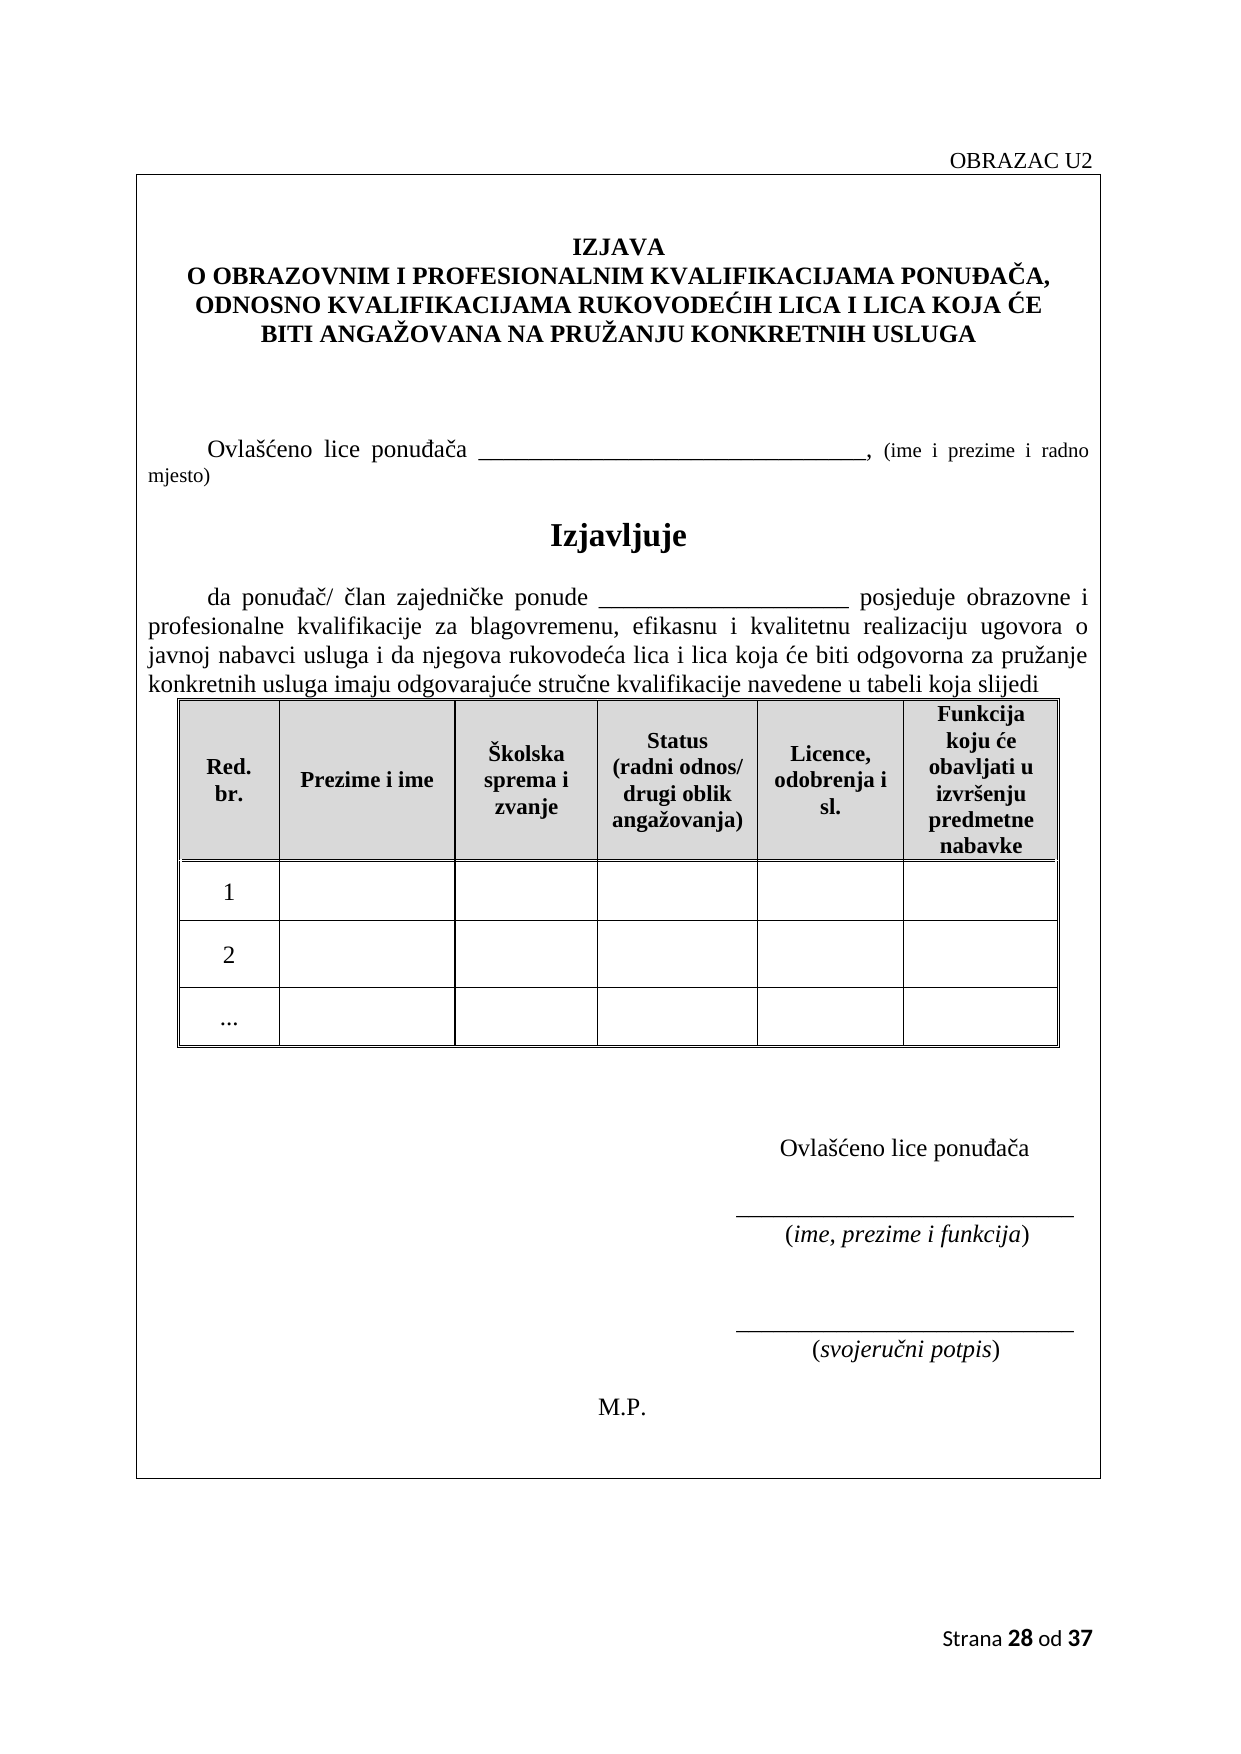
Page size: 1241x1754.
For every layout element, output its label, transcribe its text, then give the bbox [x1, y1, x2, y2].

table_header IZJAVA O OBRAZOVNIM I PROFESIONALNIM KVALIFIKACIJAMA PONUĐAČA, ODNOSNO KVALIFIKACIJAMA RUKOVODEĆIH LICA I LICA KOJA ĆE BITI ANGAŽOVANA NA PRUŽANJU KONKRETNIH USLUGA Ovlašćeno lice ponuđača _______________________________, (ime i prezime i radno mjesto) Izjavljuje da ponuđač/ član zajedničke ponude ____________________ posjeduje obrazovne i profesionalne kvalifikacije za blagovremenu, efikasnu i kvalitetnu realizaciju ugovora o javnoj nabavci usluga i da njegova rukovodeća lica i lica koja će biti odgovorna za pružanje konkretnih usluga imaju odgovarajuće stručne kvalifikacije navedene u tabeli koja slijedi Ovlašćeno lice ponuđača ___________________________ (ime, prezime i funkcija) ___________________________ (svojeručni potpis) M.P. [137, 175, 1100, 1477]
text OBRAZAC U2 [148, 148, 1093, 174]
